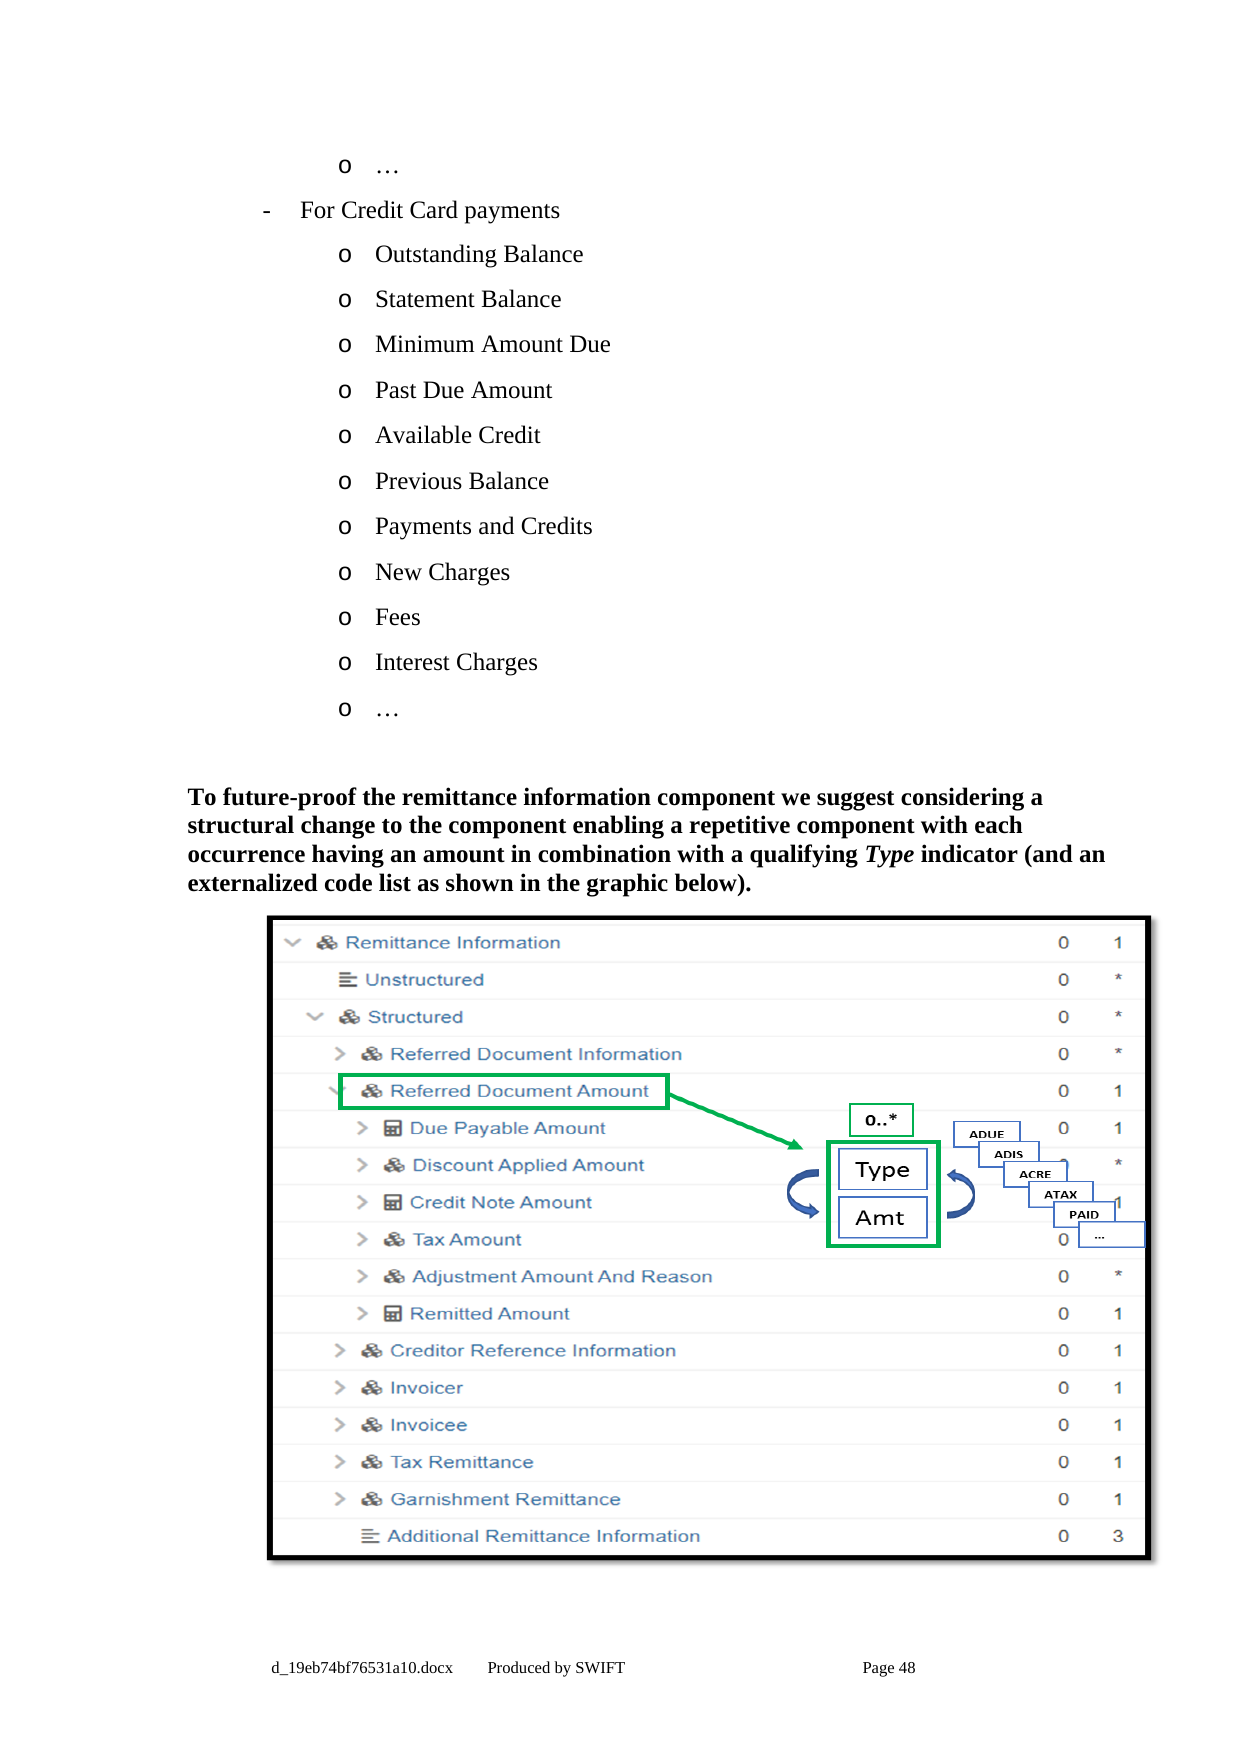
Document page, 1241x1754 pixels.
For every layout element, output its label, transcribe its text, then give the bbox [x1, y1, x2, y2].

list Fees [337, 602, 1122, 633]
text To future-proof the remittance information component we suggest considering a structural change to the component enabling a repetitive component with each occurrence having an amount in combination with a qualifying Type indicator (and an externalized code list as shown in the graphic below). [187, 782, 1122, 897]
list Payments and Credits [337, 511, 1122, 542]
list Outstanding Balance [337, 239, 1122, 269]
list For Credit Card payments [262, 195, 1122, 224]
list … [337, 150, 1122, 181]
picture [262, 911, 1164, 1570]
list Interest Charges [337, 647, 1122, 678]
list Minimum Amount Due [337, 329, 1122, 360]
list Available Credit [337, 420, 1122, 451]
list New Charges [337, 557, 1122, 587]
list Past Due Amount [337, 375, 1122, 406]
list Statement Balance [337, 284, 1122, 315]
list Previous Balance [337, 466, 1122, 497]
list … [337, 693, 1122, 724]
